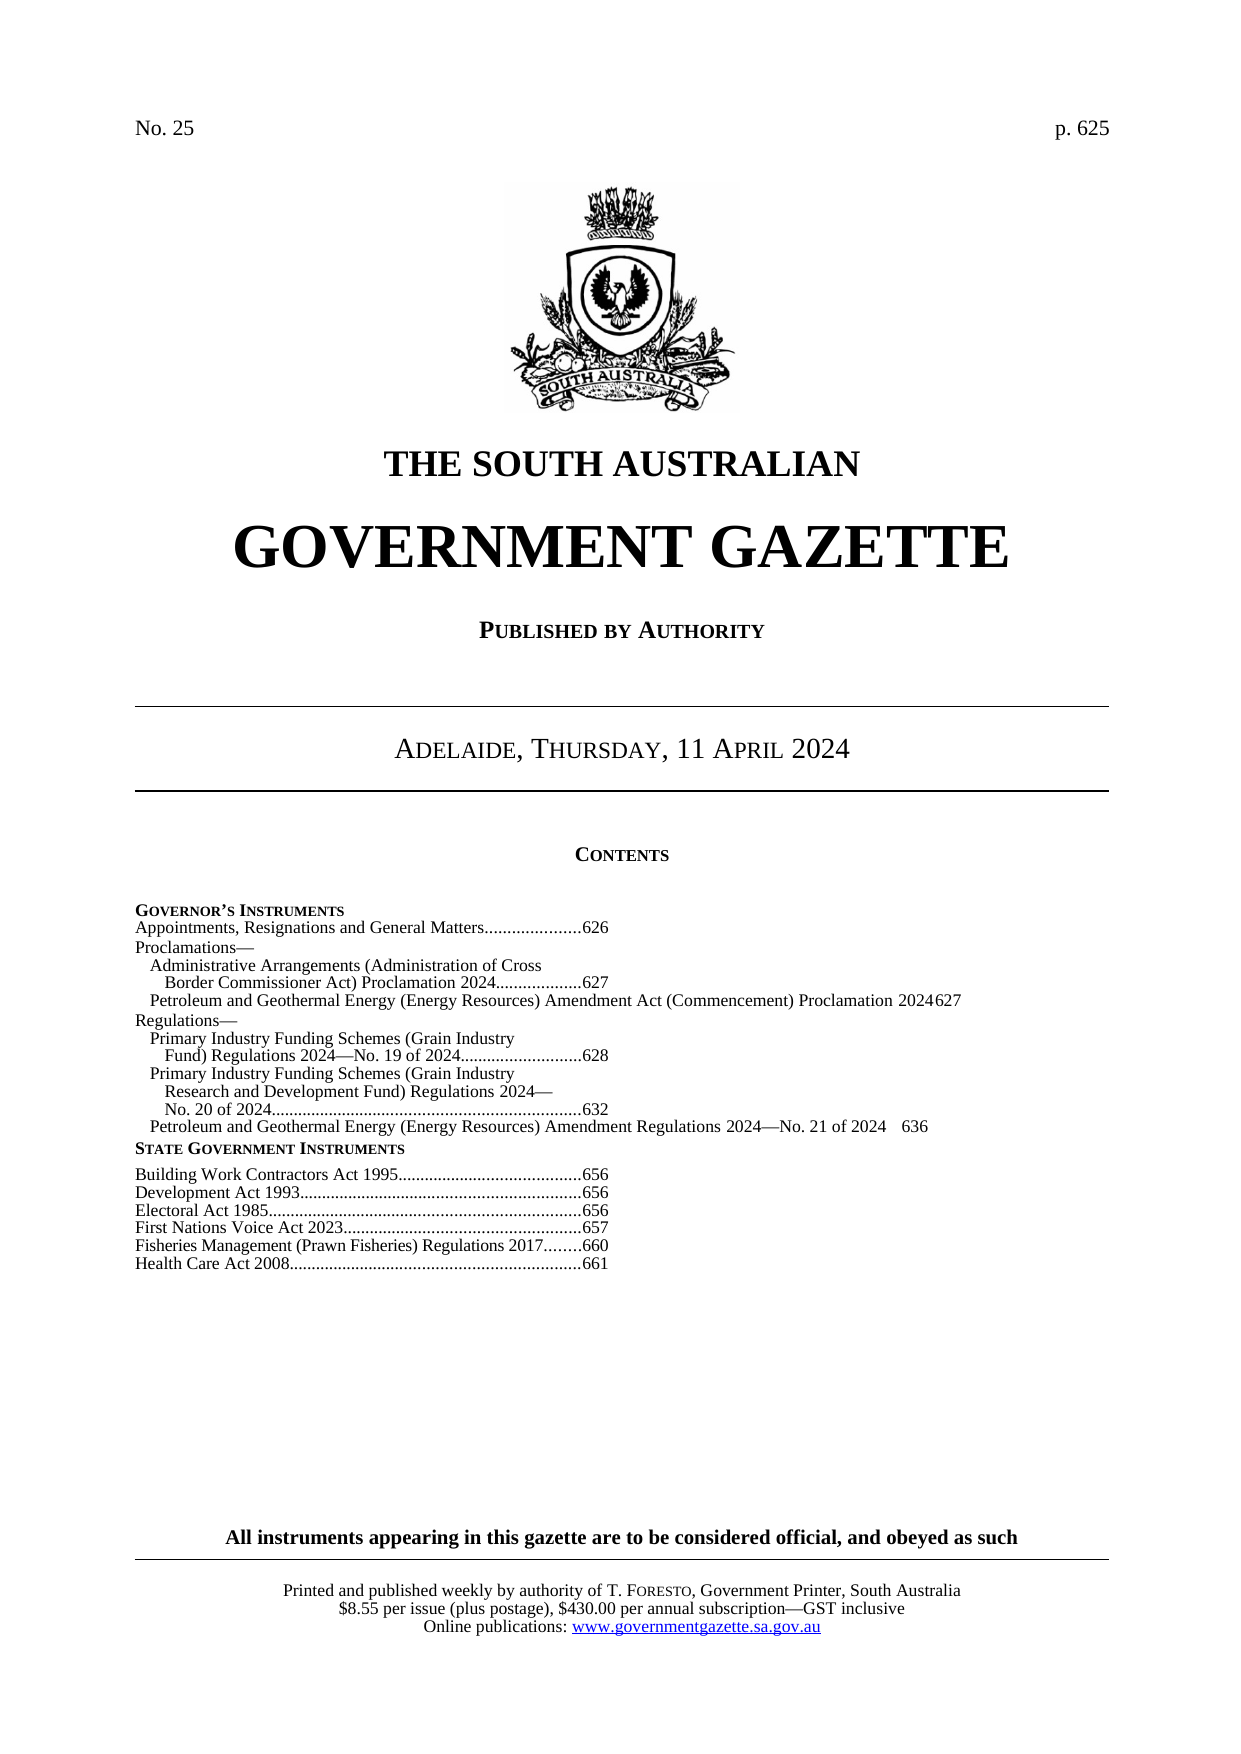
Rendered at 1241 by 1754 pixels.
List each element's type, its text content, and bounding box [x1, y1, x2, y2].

text Regulations— [135, 1012, 1109, 1030]
text Health Care Act 2008 661 [135, 1255, 1109, 1273]
text Adelaide, Thursday, 11 April 2024 [135, 731, 1109, 765]
text Appointments, Resignations and General Matters 626 [135, 919, 1109, 937]
picture [504, 182, 740, 413]
text Contents [135, 831, 1109, 868]
text Building Work Contractors Act 1995 656 [135, 1166, 1109, 1184]
text Governor’s Instruments [135, 902, 1109, 919]
text GOVERNMENT GAZETTE [135, 509, 1109, 581]
text Petroleum and Geothermal Energy (Energy Resources) Amendment Act (Commencement) Proclamation 2024 627 [149, 992, 1109, 1010]
text Fisheries Management (Prawn Fisheries) Regulations 2017 660 [135, 1237, 1109, 1255]
text State Government Instruments [135, 1140, 1109, 1158]
text Development Act 1993 656 [135, 1184, 1109, 1202]
text Published by Authority [135, 618, 1109, 643]
text Primary Industry Funding Schemes (Grain Industry Research and Development Fund) Regulations 2024— No. 20 of 2024 632 [149, 1065, 1109, 1118]
text Primary Industry Funding Schemes (Grain Industry Fund) Regulations 2024—No. 19 of 2024 628 [149, 1030, 1109, 1065]
text Administrative Arrangements (Administration of Cross Border Commissioner Act) Proclamation 2024 627 [149, 957, 1109, 992]
text Electoral Act 1985 656 [135, 1202, 1109, 1219]
text First Nations Voice Act 2023 657 [135, 1219, 1109, 1237]
text Petroleum and Geothermal Energy (Energy Resources) Amendment Regulations 2024—No. 21 of 2024 636 [149, 1118, 1109, 1136]
text No. 25 p. 625 [135, 118, 1109, 140]
text Proclamations— [135, 939, 1109, 957]
text THE SOUTH AUSTRALIAN [135, 173, 1109, 484]
